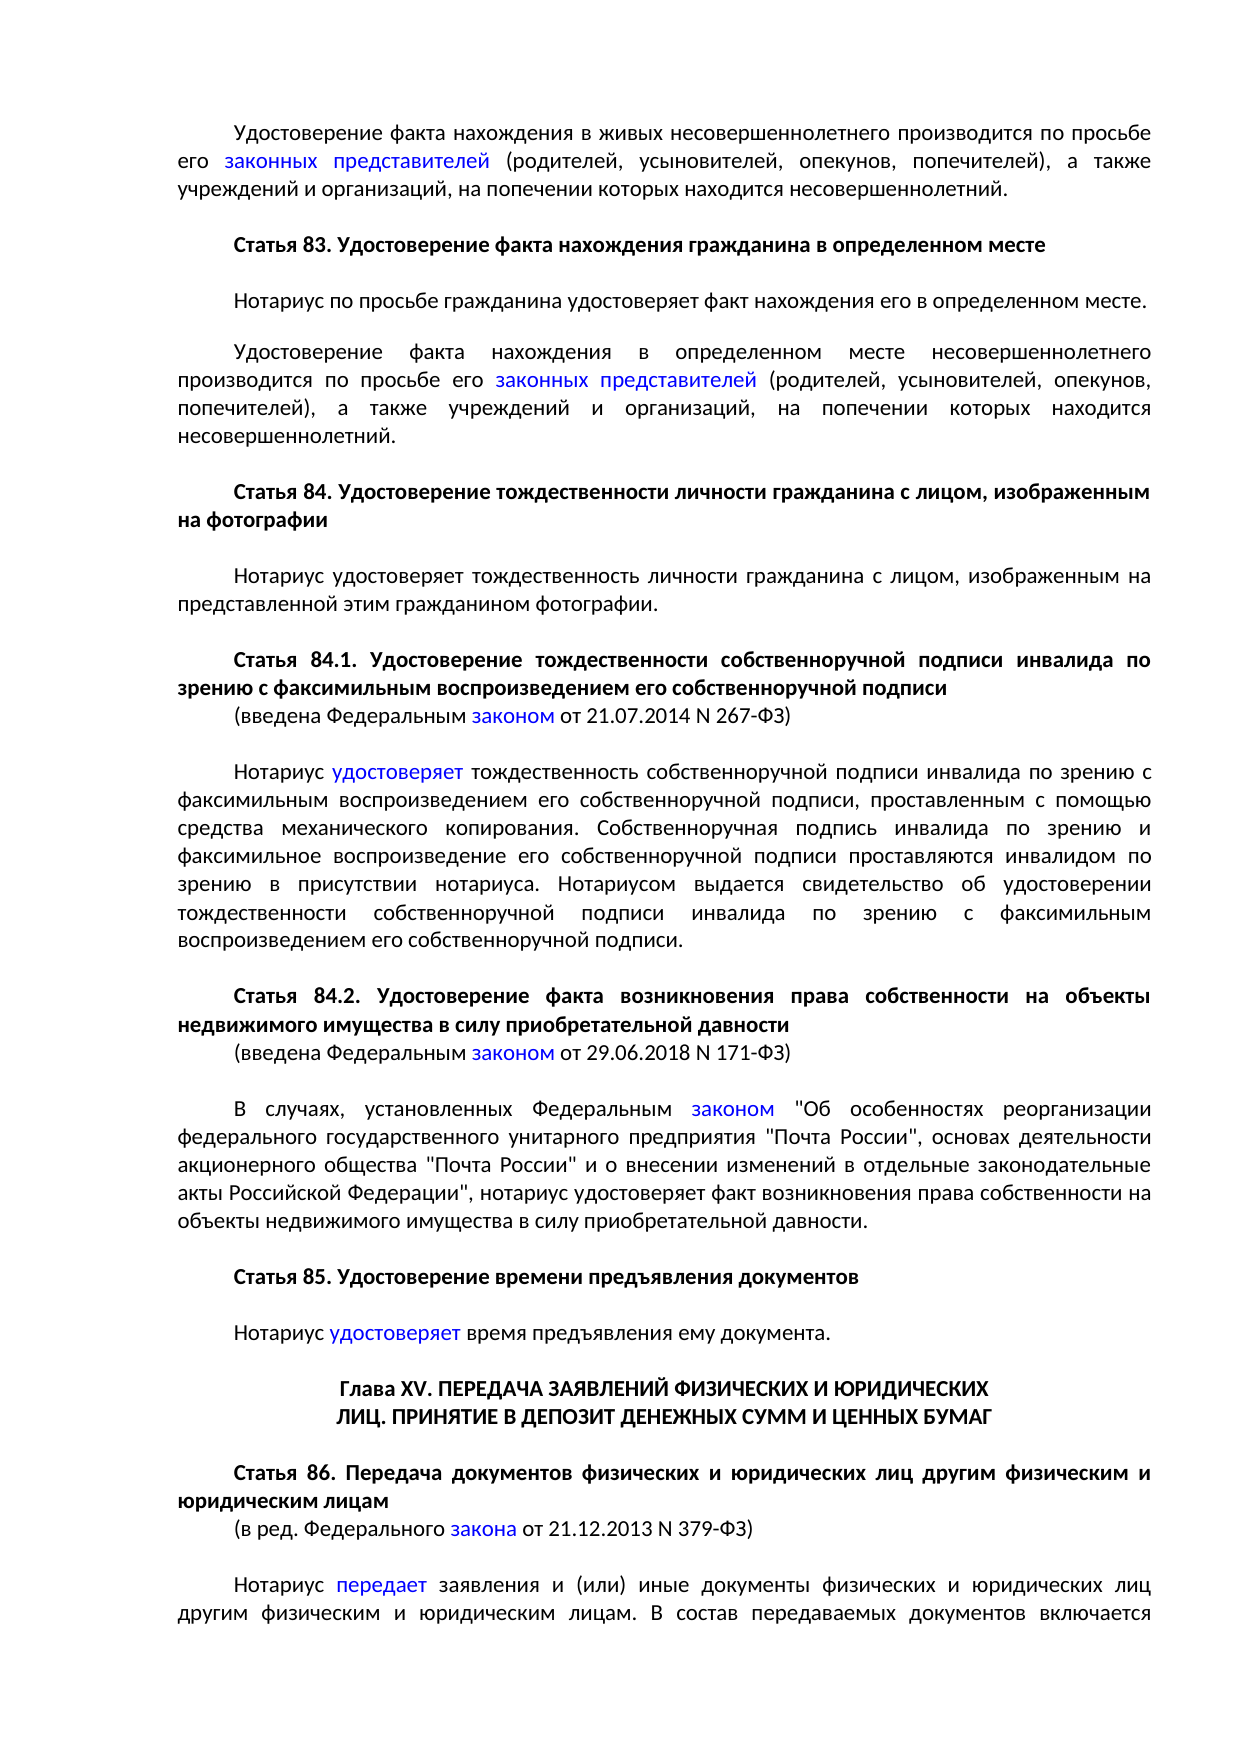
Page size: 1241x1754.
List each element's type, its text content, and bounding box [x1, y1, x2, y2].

title Статья 84.2. Удостоверение факта возникновения права собственности на объекты недвижимого имущества в силу приобретательной давности [177, 982, 1152, 1038]
title Статья 85. Удостоверение времени предъявления документов [177, 1262, 1152, 1290]
title Статья 83. Удостоверение факта нахождения гражданина в определенном месте [177, 230, 1152, 258]
title Статья 84. Удостоверение тождественности личности гражданина с лицом, изображенным на фотографии [177, 477, 1152, 533]
title Статья 86. Передача документов физических и юридических лиц другим физическим и юридическим лицам [177, 1458, 1152, 1514]
text Нотариус удостоверяет тождественность личности гражданина с лицом, изображенным на представленной этим гражданином фотографии. [177, 561, 1152, 617]
title ЛИЦ. ПРИНЯТИЕ В ДЕПОЗИТ ДЕНЕЖНЫХ СУММ И ЦЕННЫХ БУМАГ [177, 1402, 1152, 1430]
text Нотариус удостоверяет тождественность собственноручной подписи инвалида по зрению с факсимильным воспроизведением его собственноручной подписи, проставленным с помощью средства механического копирования. Собственноручная подпись инвалида по зрению и факсимильное воспроизведение его собственноручной подписи проставляются инвалидом по зрению в присутствии нотариуса. Нотариусом выдается свидетельство об удостоверении тождественности собственноручной подписи инвалида по зрению с факсимильным воспроизведением его собственноручной подписи. [177, 757, 1152, 954]
title Глава XV. ПЕРЕДАЧА ЗАЯВЛЕНИЙ ФИЗИЧЕСКИХ И ЮРИДИЧЕСКИХ [177, 1374, 1152, 1402]
text Нотариус по просьбе гражданина удостоверяет факт нахождения его в определенном месте. [177, 286, 1152, 314]
text (введена Федеральным законом от 29.06.2018 N 171-ФЗ) [177, 1038, 1152, 1066]
text Нотариус удостоверяет время предъявления ему документа. [177, 1318, 1152, 1346]
text (введена Федеральным законом от 21.07.2014 N 267-ФЗ) [177, 701, 1152, 729]
text (в ред. Федерального закона от 21.12.2013 N 379-ФЗ) [177, 1514, 1152, 1542]
text Удостоверение факта нахождения в живых несовершеннолетнего производится по просьбе его законных представителей (родителей, усыновителей, опекунов, попечителей), а также учреждений и организаций, на попечении которых находится несовершеннолетний. [177, 118, 1152, 202]
title Статья 84.1. Удостоверение тождественности собственноручной подписи инвалида по зрению с факсимильным воспроизведением его собственноручной подписи [177, 645, 1152, 701]
text В случаях, установленных Федеральным законом "Об особенностях реорганизации федерального государственного унитарного предприятия "Почта России", основах деятельности акционерного общества "Почта России" и о внесении изменений в отдельные законодательные акты Российской Федерации", нотариус удостоверяет факт возникновения права собственности на объекты недвижимого имущества в силу приобретательной давности. [177, 1094, 1152, 1234]
text Удостоверение факта нахождения в определенном месте несовершеннолетнего производится по просьбе его законных представителей (родителей, усыновителей, опекунов, попечителей), а также учреждений и организаций, на попечении которых находится несовершеннолетний. [177, 337, 1152, 449]
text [177, 1570, 1152, 1626]
